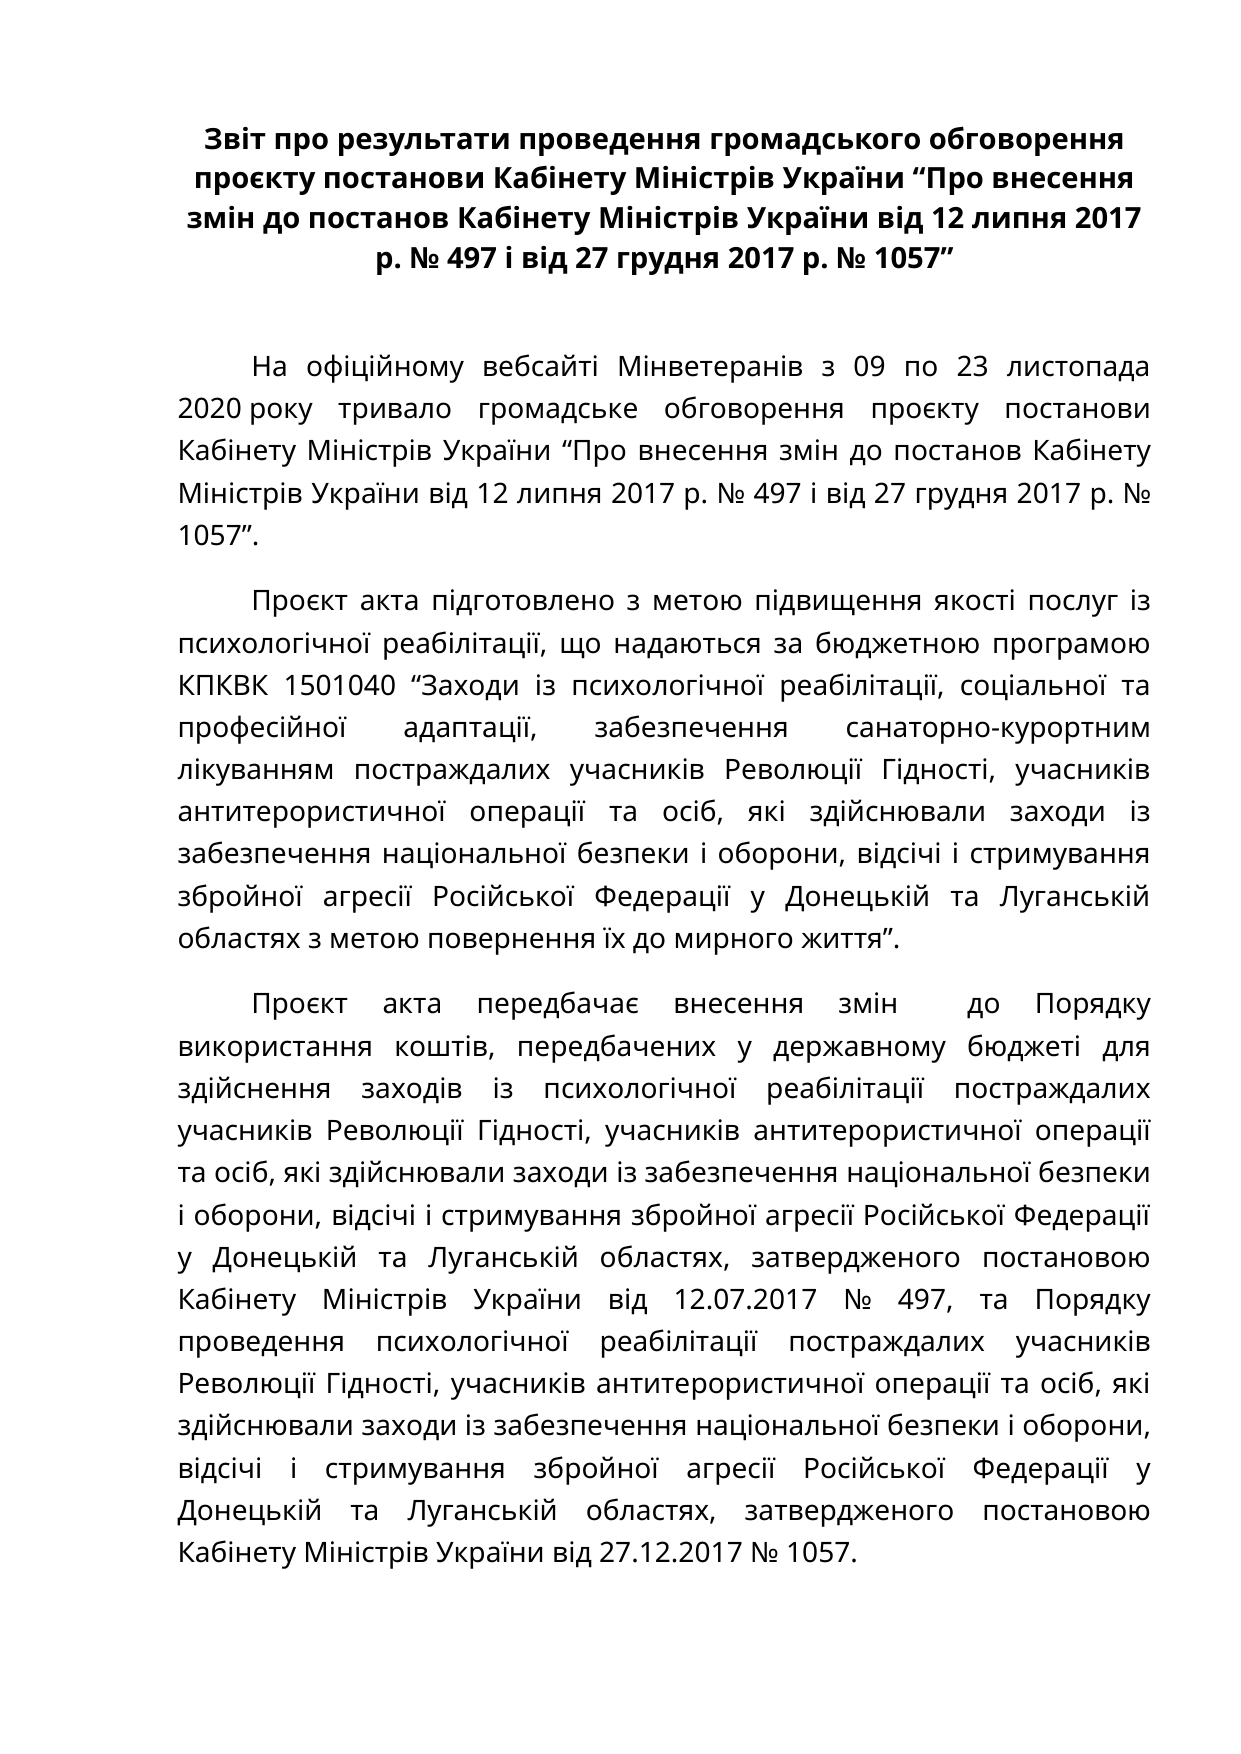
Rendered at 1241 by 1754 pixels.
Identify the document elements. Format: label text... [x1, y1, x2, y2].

text Проєкт акта підготовлено з метою підвищення якості послуг із психологічної реабілітації, що надаються за бюджетною програмою КПКВК 1501040 “Заходи із психологічної реабілітації, соціальної та професійної адаптації, забезпечення санаторно-курортним лікуванням постраждалих учасників Революції Гідності, учасників антитерористичної операції та осіб, які здійснювали заходи із забезпечення національної безпеки і оборони, відсічі і стримування збройної агресії Російської Федерації у Донецькій та Луганській областях з метою повернення їх до мирного життя”. [177, 577, 1152, 957]
text Проєкт акта передбачає внесення змін до Порядку використання коштів, передбачених у державному бюджеті для здійснення заходів із психологічної реабілітації постраждалих учасників Революції Гідності, учасників антитерористичної операції та осіб, які здійснювали заходи із забезпечення національної безпеки і оборони, відсічі і стримування збройної агресії Російської Федерації у Донецькій та Луганській областях, затвердженого постановою Кабінету Міністрів України від 12.07.2017 № 497, та Порядку проведення психологічної реабілітації постраждалих учасників Революції Гідності, учасників антитерористичної операції та осіб, які здійснювали заходи із забезпечення національної безпеки і оборони, відсічі і стримування збройної агресії Російської Федерації у Донецькій та Луганській областях, затвердженого постановою Кабінету Міністрів України від 27.12.2017 № 1057. [177, 980, 1152, 1571]
text Звіт про результати проведення громадського обговорення проєкту постанови Кабінету Міністрів України “Про внесення змін до постанов Кабінету Міністрів України від 12 липня 2017 р. № 497 і від 27 грудня 2017 р. № 1057” [177, 118, 1152, 277]
text На офіційному вебсайті Мінветеранів з 09 по 23 листопада 2020 року тривало громадське обговорення проєкту постанови Кабінету Міністрів України “Про внесення змін до постанов Кабінету Міністрів України від 12 липня 2017 р. № 497 і від 27 грудня 2017 р. № 1057”. [177, 342, 1152, 553]
